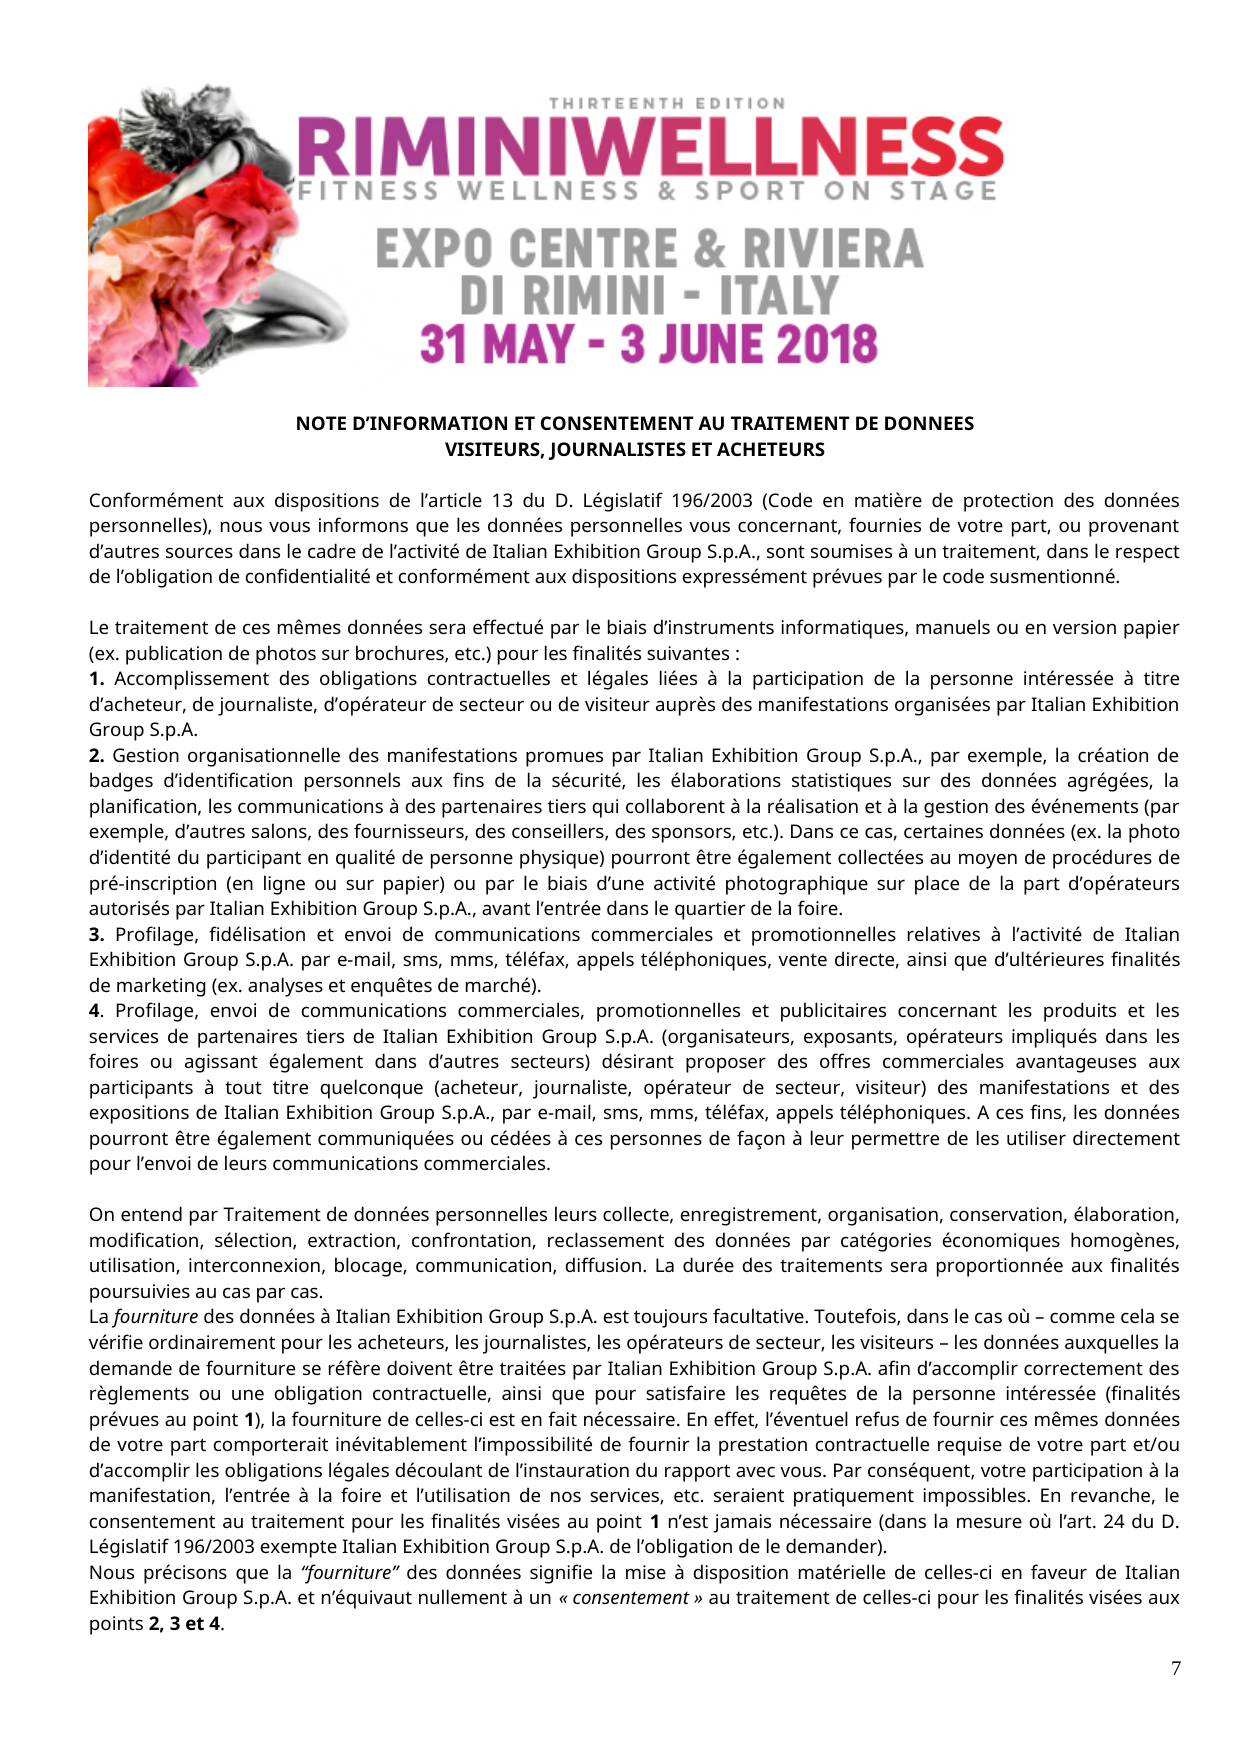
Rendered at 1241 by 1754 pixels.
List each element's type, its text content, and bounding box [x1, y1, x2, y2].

text 1. Accomplissement des obligations contractuelles et légales liées à la participation de la personne intéressée à titre d’acheteur, de journaliste, d’opérateur de secteur ou de visiteur auprès des manifestations organisées par Italian Exhibition Group S.p.A. [89, 666, 1181, 742]
text 3. Profilage, fidélisation et envoi de communications commerciales et promotionnelles relatives à l’activité de Italian Exhibition Group S.p.A. par e-mail, sms, mms, téléfax, appels téléphoniques, vente directe, ainsi que d’ultérieures finalités de marketing (ex. analyses et enquêtes de marché). [89, 921, 1181, 997]
text NOTE D’INFORMATION ET CONSENTEMENT AU TRAITEMENT DE DONNEES [89, 411, 1181, 436]
text 2. Gestion organisationnelle des manifestations promues par Italian Exhibition Group S.p.A., par exemple, la création de badges d’identification personnels aux fins de la sécurité, les élaborations statistiques sur des données agrégées, la planification, les communications à des partenaires tiers qui collaborent à la réalisation et à la gestion des événements (par exemple, d’autres salons, des fournisseurs, des conseillers, des sponsors, etc.). Dans ce cas, certaines données (ex. la photo d’identité du participant en qualité de personne physique) pourront être également collectées au moyen de procédures de pré-inscription (en ligne ou sur papier) ou par le biais d’une activité photographique sur place de la part d’opérateurs autorisés par Italian Exhibition Group S.p.A., avant l’entrée dans le quartier de la foire. [89, 742, 1181, 921]
text VISITEURS, JOURNALISTES ET ACHETEURS [89, 436, 1181, 462]
text 4. Profilage, envoi de communications commerciales, promotionnelles et publicitaires concernant les produits et les services de partenaires tiers de Italian Exhibition Group S.p.A. (organisateurs, exposants, opérateurs impliqués dans les foires ou agissant également dans d’autres secteurs) désirant proposer des offres commerciales avantageuses aux participants à tout titre quelconque (acheteur, journaliste, opérateur de secteur, visiteur) des manifestations et des expositions de Italian Exhibition Group S.p.A., par e-mail, sms, mms, téléfax, appels téléphoniques. A ces fins, les données pourront être également communiquées ou cédées à ces personnes de façon à leur permettre de les utiliser directement pour l’envoi de leurs communications commerciales. [89, 997, 1181, 1176]
text Nous précisons que la “fourniture” des données signifie la mise à disposition matérielle de celles-ci en faveur de Italian Exhibition Group S.p.A. et n’équivaut nullement à un « consentement » au traitement de celles-ci pour les finalités visées aux points 2, 3 et 4. [89, 1559, 1181, 1636]
picture [88, 73, 1027, 387]
text Le traitement de ces mêmes données sera effectué par le biais d’instruments informatiques, manuels ou en version papier (ex. publication de photos sur brochures, etc.) pour les finalités suivantes : [89, 615, 1181, 666]
text On entend par Traitement de données personnelles leurs collecte, enregistrement, organisation, conservation, élaboration, modification, sélection, extraction, confrontation, reclassement des données par catégories économiques homogènes, utilisation, interconnexion, blocage, communication, diffusion. La durée des traitements sera proportionnée aux finalités poursuivies au cas par cas. [89, 1202, 1181, 1304]
text Conformément aux dispositions de l’article 13 du D. Législatif 196/2003 (Code en matière de protection des données personnelles), nous vous informons que les données personnelles vous concernant, fournies de votre part, ou provenant d’autres sources dans le cadre de l’activité de Italian Exhibition Group S.p.A., sont soumises à un traitement, dans le respect de l’obligation de confidentialité et conformément aux dispositions expressément prévues par le code susmentionné. [89, 487, 1181, 589]
text La fourniture des données à Italian Exhibition Group S.p.A. est toujours facultative. Toutefois, dans le cas où – comme cela se vérifie ordinairement pour les acheteurs, les journalistes, les opérateurs de secteur, les visiteurs – les données auxquelles la demande de fourniture se réfère doivent être traitées par Italian Exhibition Group S.p.A. afin d’accomplir correctement des règlements ou une obligation contractuelle, ainsi que pour satisfaire les requêtes de la personne intéressée (finalités prévues au point 1), la fourniture de celles-ci est en fait nécessaire. En effet, l’éventuel refus de fournir ces mêmes données de votre part comporterait inévitablement l’impossibilité de fournir la prestation contractuelle requise de votre part et/ou d’accomplir les obligations légales découlant de l’instauration du rapport avec vous. Par conséquent, votre participation à la manifestation, l’entrée à la foire et l’utilisation de nos services, etc. seraient pratiquement impossibles. En revanche, le consentement au traitement pour les finalités visées au point 1 n’est jamais nécessaire (dans la mesure où l’art. 24 du D. Législatif 196/2003 exempte Italian Exhibition Group S.p.A. de l’obligation de le demander). [89, 1304, 1181, 1559]
